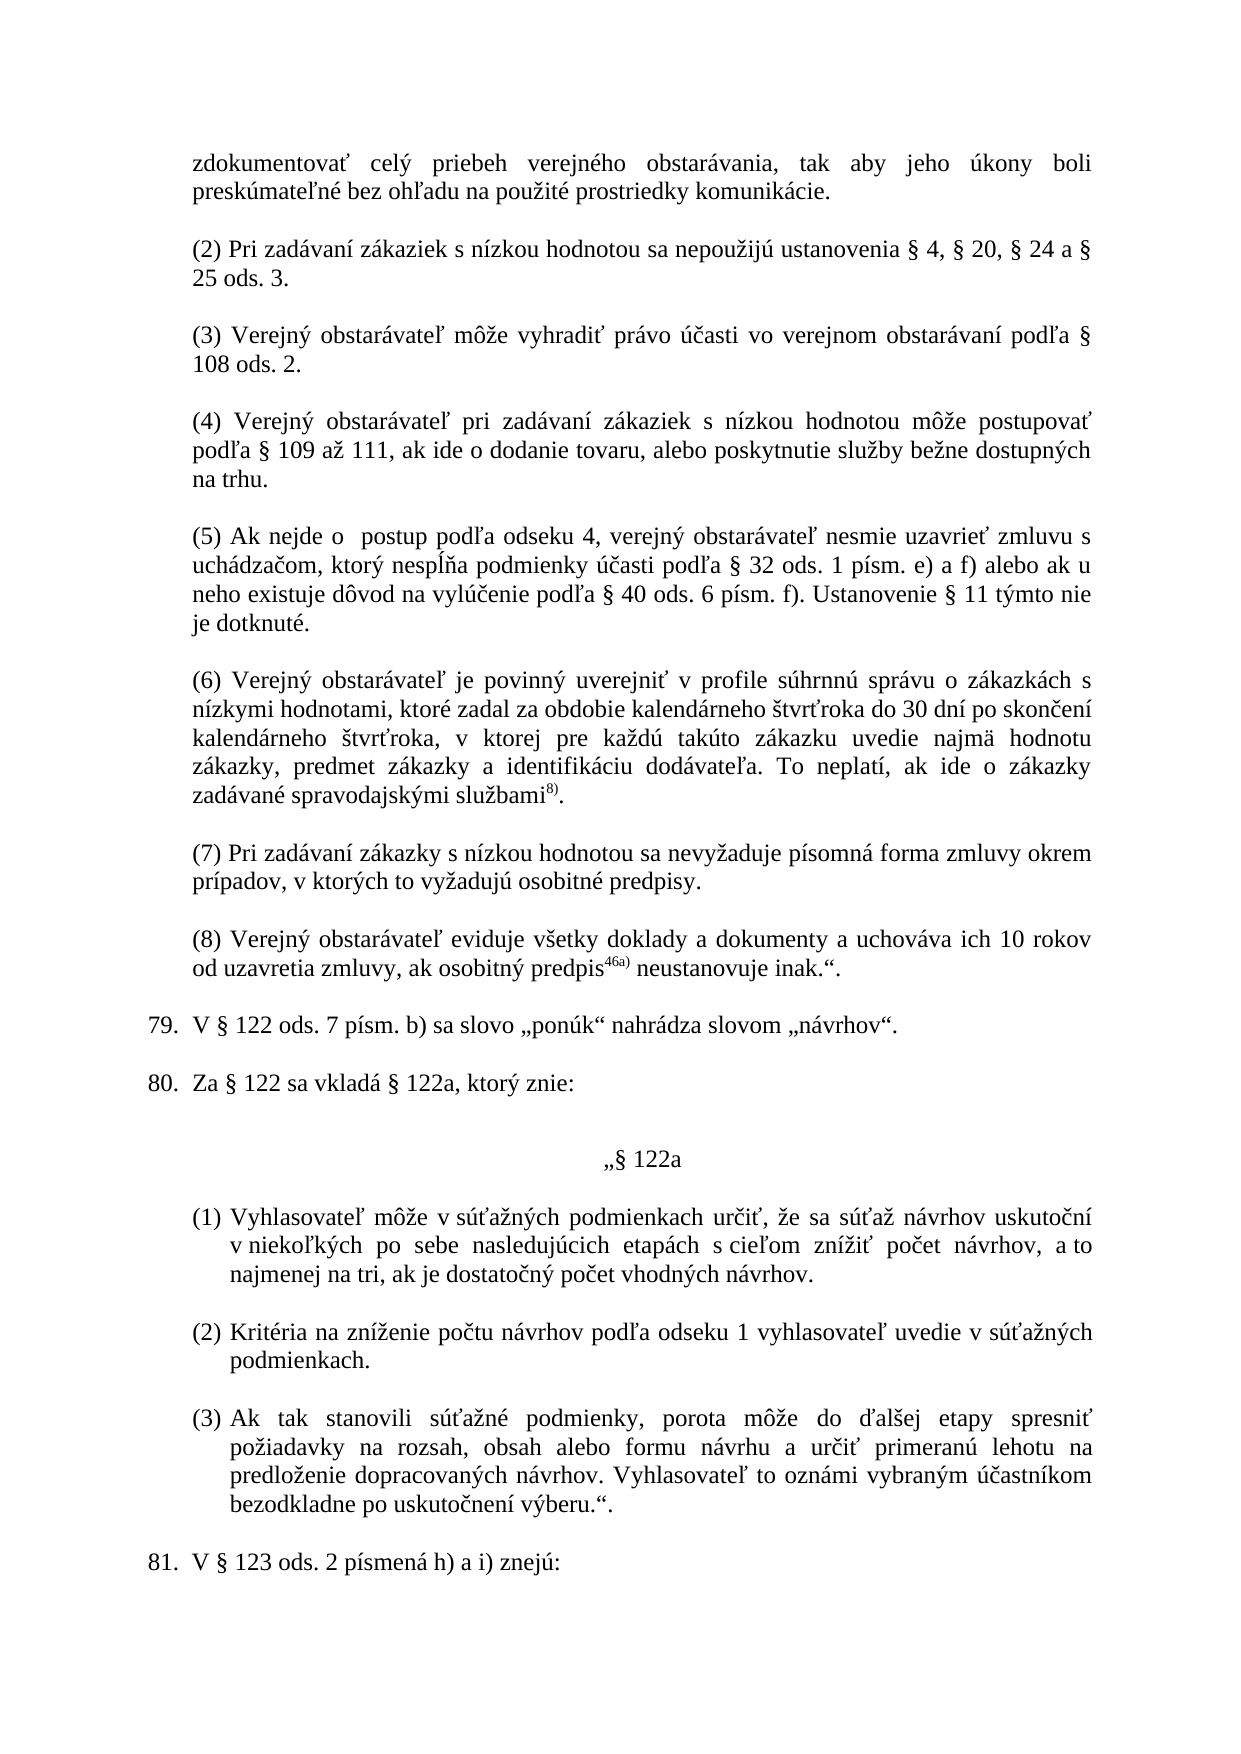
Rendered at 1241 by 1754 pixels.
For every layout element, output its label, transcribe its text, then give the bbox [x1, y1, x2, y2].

text (8) Verejný obstarávateľ eviduje všetky doklady a dokumenty a uchováva ich 10 rokov od uzavretia zmluvy, ak osobitný predpis46a) neustanovuje inak.“. [192, 924, 1093, 981]
list Kritéria na zníženie počtu návrhov podľa odseku 1 vyhlasovateľ uvedie v súťažných podmienkach. [192, 1317, 1093, 1374]
list V § 122 ods. 7 písm. b) sa slovo „ponúk“ nahrádza slovom „návrhov“. [148, 1010, 1093, 1039]
list Za § 122 sa vkladá § 122a, ktorý znie: [148, 1068, 1093, 1096]
list Vyhlasovateľ môže v súťažných podmienkach určiť, že sa súťaž návrhov uskutoční v niekoľkých po sebe nasledujúcich etapách s cieľom znížiť počet návrhov, a to najmenej na tri, ak je dostatočný počet vhodných návrhov. [192, 1202, 1093, 1288]
text (7) Pri zadávaní zákazky s nízkou hodnotou sa nevyžaduje písomná forma zmluvy okrem prípadov, v ktorých to vyžadujú osobitné predpisy. [192, 838, 1093, 895]
text (6) Verejný obstarávateľ je povinný uverejniť v profile súhrnnú správu o zákazkách s nízkymi hodnotami, ktoré zadal za obdobie kalendárneho štvrťroka do 30 dní po skončení kalendárneho štvrťroka, v ktorej pre každú takúto zákazku uvedie najmä hodnotu zákazky, predmet zákazky a identifikáciu dodávateľa. To neplatí, ak ide o zákazky zadávané spravodajskými službami8). [192, 665, 1093, 809]
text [192, 148, 1093, 205]
text „§ 122a [192, 1144, 1093, 1173]
text (3) Verejný obstarávateľ môže vyhradiť právo účasti vo verejnom obstarávaní podľa § 108 ods. 2. [192, 320, 1093, 378]
list V § 123 ods. 2 písmená h) a i) znejú: [148, 1547, 1093, 1575]
text (5) Ak nejde o postup podľa odseku 4, verejný obstarávateľ nesmie uzavrieť zmluvu s uchádzačom, ktorý nespĺňa podmienky účasti podľa § 32 ods. 1 písm. e) a f) alebo ak u neho existuje dôvod na vylúčenie podľa § 40 ods. 6 písm. f). Ustanovenie § 11 týmto nie je dotknuté. [192, 521, 1093, 636]
text (4) Verejný obstarávateľ pri zadávaní zákaziek s nízkou hodnotou môže postupovať podľa § 109 až 111, ak ide o dodanie tovaru, alebo poskytnutie služby bežne dostupných na trhu. [192, 406, 1093, 493]
list Ak tak stanovili súťažné podmienky, porota môže do ďalšej etapy spresniť požiadavky na rozsah, obsah alebo formu návrhu a určiť primeranú lehotu na predloženie dopracovaných návrhov. Vyhlasovateľ to oznámi vybraným účastníkom bezodkladne po uskutočnení výberu.“. [192, 1403, 1093, 1518]
text (2) Pri zadávaní zákaziek s nízkou hodnotou sa nepoužijú ustanovenia § 4, § 20, § 24 a § 25 ods. 3. [192, 234, 1093, 291]
